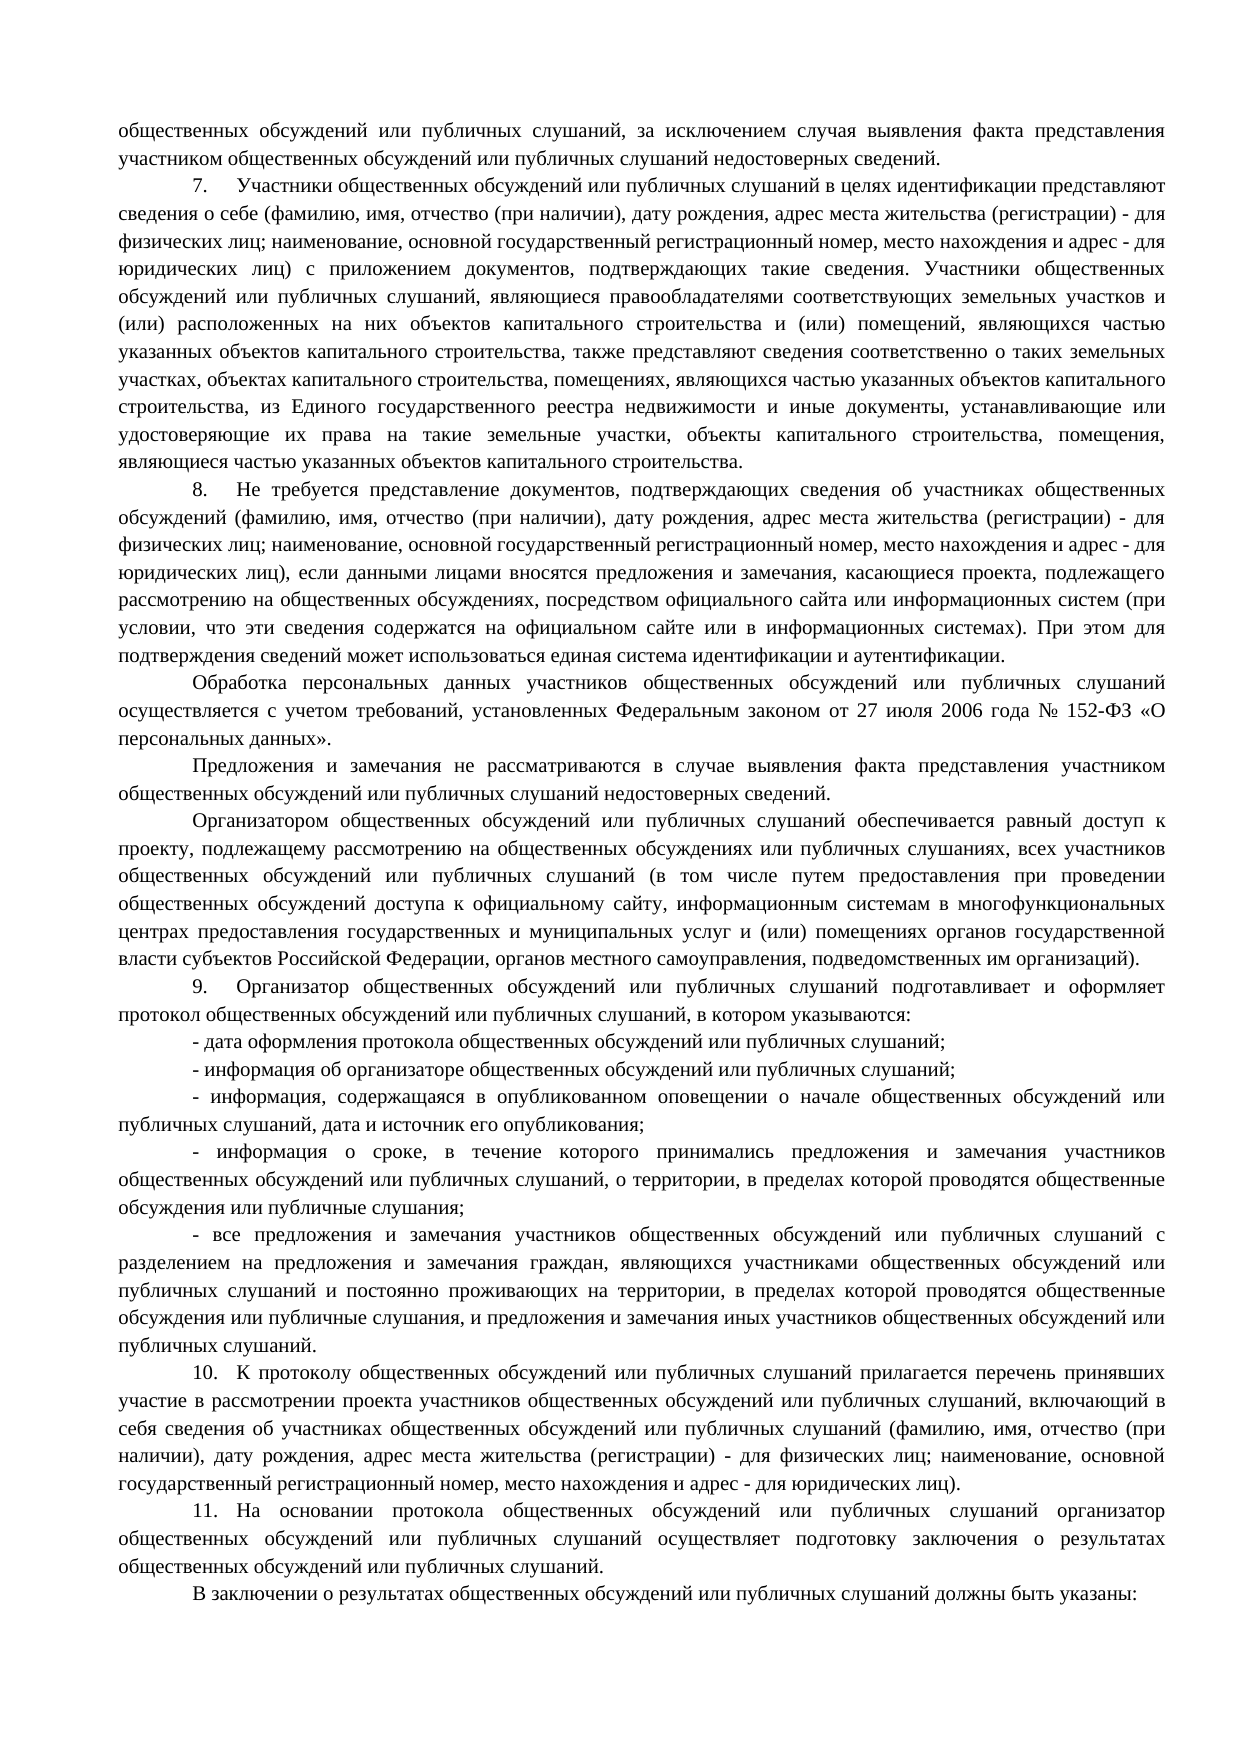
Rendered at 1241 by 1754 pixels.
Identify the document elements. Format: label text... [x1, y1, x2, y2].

text - все предложения и замечания участников общественных обсуждений или публичных слушаний с разделением на предложения и замечания граждан, являющихся участниками общественных обсуждений или публичных слушаний и постоянно проживающих на территории, в пределах которой проводятся общественные обсуждения или публичные слушания, и предложения и замечания иных участников общественных обсуждений или публичных слушаний. [118, 1222, 1167, 1357]
text - информация об организаторе общественных обсуждений или публичных слушаний; [118, 1057, 1167, 1081]
list На основании протокола общественных обсуждений или публичных слушаний организатор общественных обсуждений или публичных слушаний осуществляет подготовку заключения о результатах общественных обсуждений или публичных слушаний. [118, 1498, 1167, 1578]
text Организатором общественных обсуждений или публичных слушаний обеспечивается равный доступ к проекту, подлежащему рассмотрению на общественных обсуждениях или публичных слушаниях, всех участников общественных обсуждений или публичных слушаний (в том числе путем предоставления при проведении общественных обсуждений доступа к официальному сайту, информационным системам в многофункциональных центрах предоставления государственных и муниципальных услуг и (или) помещениях органов государственной власти субъектов Российской Федерации, органов местного самоуправления, подведомственных им организаций). [118, 808, 1167, 970]
text - информация о сроке, в течение которого принимались предложения и замечания участников общественных обсуждений или публичных слушаний, о территории, в пределах которой проводятся общественные обсуждения или публичные слушания; [118, 1139, 1167, 1219]
list К протоколу общественных обсуждений или публичных слушаний прилагается перечень принявших участие в рассмотрении проекта участников общественных обсуждений или публичных слушаний, включающий в себя сведения об участниках общественных обсуждений или публичных слушаний (фамилию, имя, отчество (при наличии), дату рождения, адрес места жительства (регистрации) - для физических лиц; наименование, основной государственный регистрационный номер, место нахождения и адрес - для юридических лиц). [118, 1360, 1167, 1495]
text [118, 118, 1167, 170]
text - дата оформления протокола общественных обсуждений или публичных слушаний; [118, 1029, 1167, 1053]
text Предложения и замечания не рассматриваются в случае выявления факта представления участником общественных обсуждений или публичных слушаний недостоверных сведений. [118, 753, 1167, 805]
text Обработка персональных данных участников общественных обсуждений или публичных слушаний осуществляется с учетом требований, установленных Федеральным законом от 27 июля 2006 года № 152-ФЗ «О персональных данных». [118, 670, 1167, 749]
list Участники общественных обсуждений или публичных слушаний в целях идентификации представляют сведения о себе (фамилию, имя, отчество (при наличии), дату рождения, адрес места жительства (регистрации) - для физических лиц; наименование, основной государственный регистрационный номер, место нахождения и адрес - для юридических лиц) с приложением документов, подтверждающих такие сведения. Участники общественных обсуждений или публичных слушаний, являющиеся правообладателями соответствующих земельных участков и (или) расположенных на них объектов капитального строительства и (или) помещений, являющихся частью указанных объектов капитального строительства, также представляют сведения соответственно о таких земельных участках, объектах капитального строительства, помещениях, являющихся частью указанных объектов капитального строительства, из Единого государственного реестра недвижимости и иные документы, устанавливающие или удостоверяющие их права на такие земельные участки, объекты капитального строительства, помещения, являющиеся частью указанных объектов капитального строительства. [118, 173, 1167, 473]
text - информация, содержащаяся в опубликованном оповещении о начале общественных обсуждений или публичных слушаний, дата и источник его опубликования; [118, 1084, 1167, 1136]
list Не требуется представление документов, подтверждающих сведения об участниках общественных обсуждений (фамилию, имя, отчество (при наличии), дату рождения, адрес места жительства (регистрации) - для физических лиц; наименование, основной государственный регистрационный номер, место нахождения и адрес - для юридических лиц), если данными лицами вносятся предложения и замечания, касающиеся проекта, подлежащего рассмотрению на общественных обсуждениях, посредством официального сайта или информационных систем (при условии, что эти сведения содержатся на официальном сайте или в информационных системах). При этом для подтверждения сведений может использоваться единая система идентификации и аутентификации. [118, 477, 1167, 667]
text В заключении о результатах общественных обсуждений или публичных слушаний должны быть указаны: [118, 1581, 1167, 1605]
list Организатор общественных обсуждений или публичных слушаний подготавливает и оформляет протокол общественных обсуждений или публичных слушаний, в котором указываются: [118, 974, 1167, 1026]
